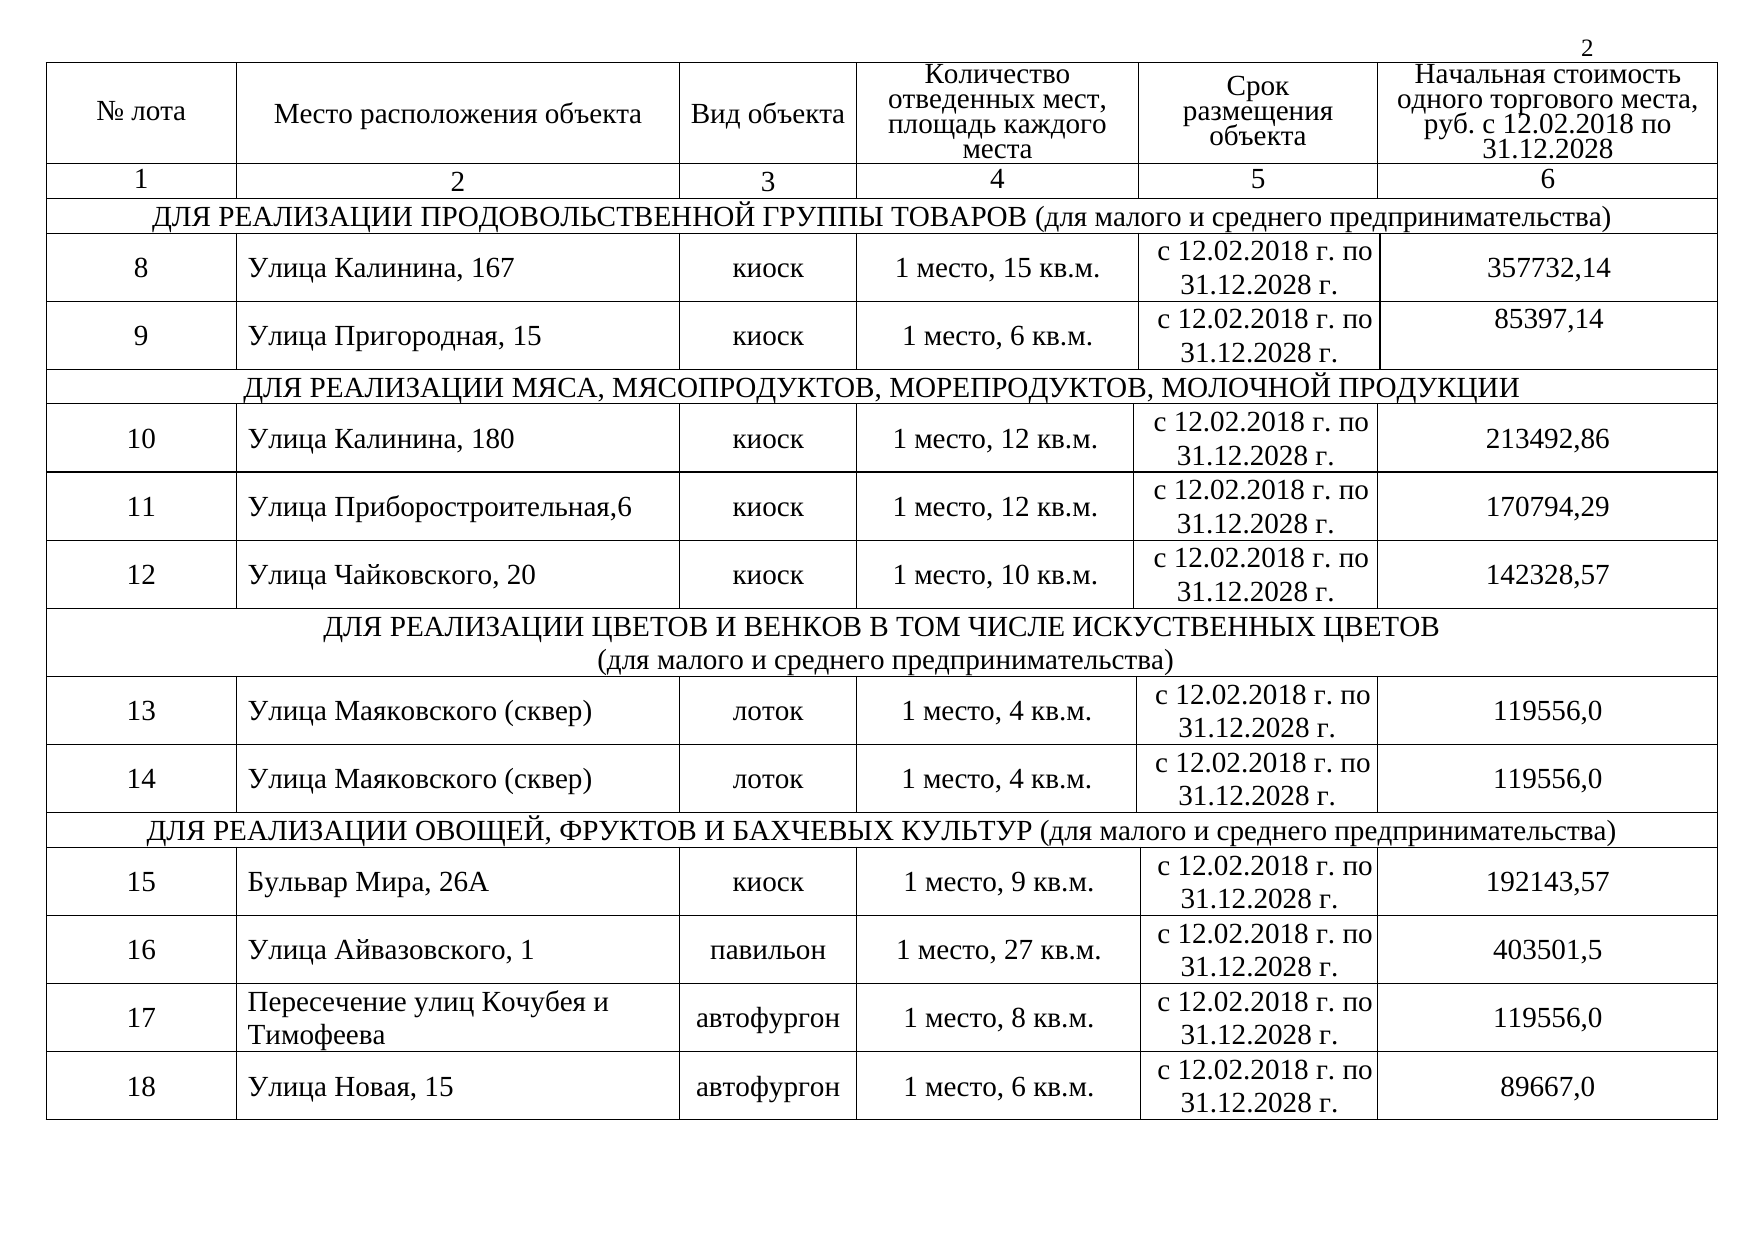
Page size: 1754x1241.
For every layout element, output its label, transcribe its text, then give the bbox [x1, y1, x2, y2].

table_header Количество отведенных мест, площадь каждого места [857, 63, 1138, 163]
table_cell 8 [47, 234, 236, 301]
table_cell ДЛЯ РЕАЛИЗАЦИИ МЯСА, МЯСОПРОДУКТОВ, МОРЕПРОДУКТОВ, МОЛОЧНОЙ ПРОДУКЦИИ [47, 370, 1717, 403]
table_cell киоск [680, 302, 856, 369]
table_header Срок размещения объекта [1139, 63, 1377, 163]
table_cell ДЛЯ РЕАЛИЗАЦИИ ОВОЩЕЙ, ФРУКТОВ И БАХЧЕВЫХ КУЛЬТУР (для малого и среднего предпринимательства) [47, 813, 1717, 847]
table_cell с 12.02.2018 г. по 31.12.2028 г. [1141, 1052, 1377, 1119]
table_cell 14 [47, 745, 236, 812]
table_cell киоск [680, 234, 856, 301]
table_cell Улица Маяковского (сквер) [237, 745, 679, 812]
table_cell 1 место, 8 кв.м. [857, 984, 1140, 1051]
table_cell 6 [1378, 164, 1717, 198]
table_cell 1 место, 27 кв.м. [857, 916, 1140, 983]
table_cell 5 [1139, 164, 1377, 198]
table_cell 119556,0 [1378, 984, 1717, 1051]
table_cell Улица Чайковского, 20 [237, 541, 679, 608]
table_cell 1 место, 12 кв.м. [857, 473, 1133, 539]
table_cell 4 [857, 164, 1138, 198]
table_cell 1 место, 9 кв.м. [857, 848, 1140, 915]
table_cell Улица Новая, 15 [237, 1052, 679, 1119]
table_cell 17 [47, 984, 236, 1051]
table_cell с 12.02.2018 г. по 31.12.2028 г. [1141, 848, 1377, 915]
table_cell 192143,57 [1378, 848, 1717, 915]
table_cell Пересечение улиц Кочубея и Тимофеева [237, 984, 679, 1051]
table_cell 15 [47, 848, 236, 915]
table_cell 357732,14 [1381, 234, 1717, 301]
table_cell 170794,29 [1378, 473, 1717, 539]
table_cell 403501,5 [1378, 916, 1717, 983]
table_cell киоск [680, 473, 856, 539]
table_cell 1 место, 4 кв.м. [857, 745, 1136, 812]
table_cell с 12.02.2018 г. по 31.12.2028 г. [1134, 541, 1377, 608]
table_cell 9 [47, 302, 236, 369]
table_cell 119556,0 [1378, 745, 1717, 812]
table_cell 3 [680, 164, 856, 198]
table_cell 213492,86 [1378, 404, 1717, 471]
table_cell с 12.02.2018 г. по 31.12.2028 г. [1134, 404, 1377, 471]
table_cell с 12.02.2018 г. по 31.12.2028 г. [1141, 984, 1377, 1051]
table_cell 2 [237, 164, 679, 198]
table_cell киоск [680, 848, 856, 915]
table_cell 18 [47, 1052, 236, 1119]
table_cell павильон [680, 916, 856, 983]
table_cell Улица Калинина, 180 [237, 404, 679, 471]
table_cell 1 [47, 164, 236, 198]
table_cell Улица Маяковского (сквер) [237, 677, 679, 744]
table_cell с 12.02.2018 г. по 31.12.2028 г. [1134, 473, 1377, 539]
table_cell 1 место, 4 кв.м. [857, 677, 1136, 744]
table_cell 1 место, 6 кв.м. [857, 1052, 1140, 1119]
table_cell 10 [47, 404, 236, 471]
table_cell 12 [47, 541, 236, 608]
table_cell с 12.02.2018 г. по 31.12.2028 г. [1137, 677, 1377, 744]
table_cell лоток [680, 745, 856, 812]
table_cell киоск [680, 404, 856, 471]
table_cell с 12.02.2018 г. по 31.12.2028 г. [1139, 302, 1379, 369]
table_cell с 12.02.2018 г. по 31.12.2028 г. [1137, 745, 1377, 812]
table_header Вид объекта [680, 63, 856, 163]
table_cell с 12.02.2018 г. по 31.12.2028 г. [1141, 916, 1377, 983]
table_cell с 12.02.2018 г. по 31.12.2028 г. [1139, 234, 1379, 301]
table_cell Улица Приборостроительная,6 [237, 473, 679, 539]
table_header Начальная стоимость одного торгового места, руб. с 12.02.2018 по 31.12.2028 [1378, 63, 1717, 163]
table_header № лота [47, 63, 236, 163]
table_cell киоск [680, 541, 856, 608]
table_cell 1 место, 12 кв.м. [857, 404, 1133, 471]
table_cell 85397,14 [1381, 302, 1717, 369]
table_cell Улица Айвазовского, 1 [237, 916, 679, 983]
table_cell Улица Калинина, 167 [237, 234, 679, 301]
table_cell 119556,0 [1378, 677, 1717, 744]
table_cell 1 место, 10 кв.м. [857, 541, 1133, 608]
table_cell автофургон [680, 984, 856, 1051]
table_cell 11 [47, 473, 236, 539]
table_cell 142328,57 [1378, 541, 1717, 608]
table_cell 16 [47, 916, 236, 983]
table_cell ДЛЯ РЕАЛИЗАЦИИ ЦВЕТОВ И ВЕНКОВ В ТОМ ЧИСЛЕ ИСКУСТВЕННЫХ ЦВЕТОВ (для малого и среднего предпринимательства) [47, 609, 1717, 676]
table_cell 13 [47, 677, 236, 744]
table_header Место расположения объекта [237, 63, 679, 163]
table_cell Бульвар Мира, 26А [237, 848, 679, 915]
table_cell 89667,0 [1378, 1052, 1717, 1119]
table_cell 1 место, 15 кв.м. [857, 234, 1138, 301]
table_cell автофургон [680, 1052, 856, 1119]
table_cell лоток [680, 677, 856, 744]
table_cell ДЛЯ РЕАЛИЗАЦИИ ПРОДОВОЛЬСТВЕННОЙ ГРУППЫ ТОВАРОВ (для малого и среднего предпринимательства) [47, 199, 1717, 232]
table_cell 1 место, 6 кв.м. [857, 302, 1138, 369]
table_cell Улица Пригородная, 15 [237, 302, 679, 369]
